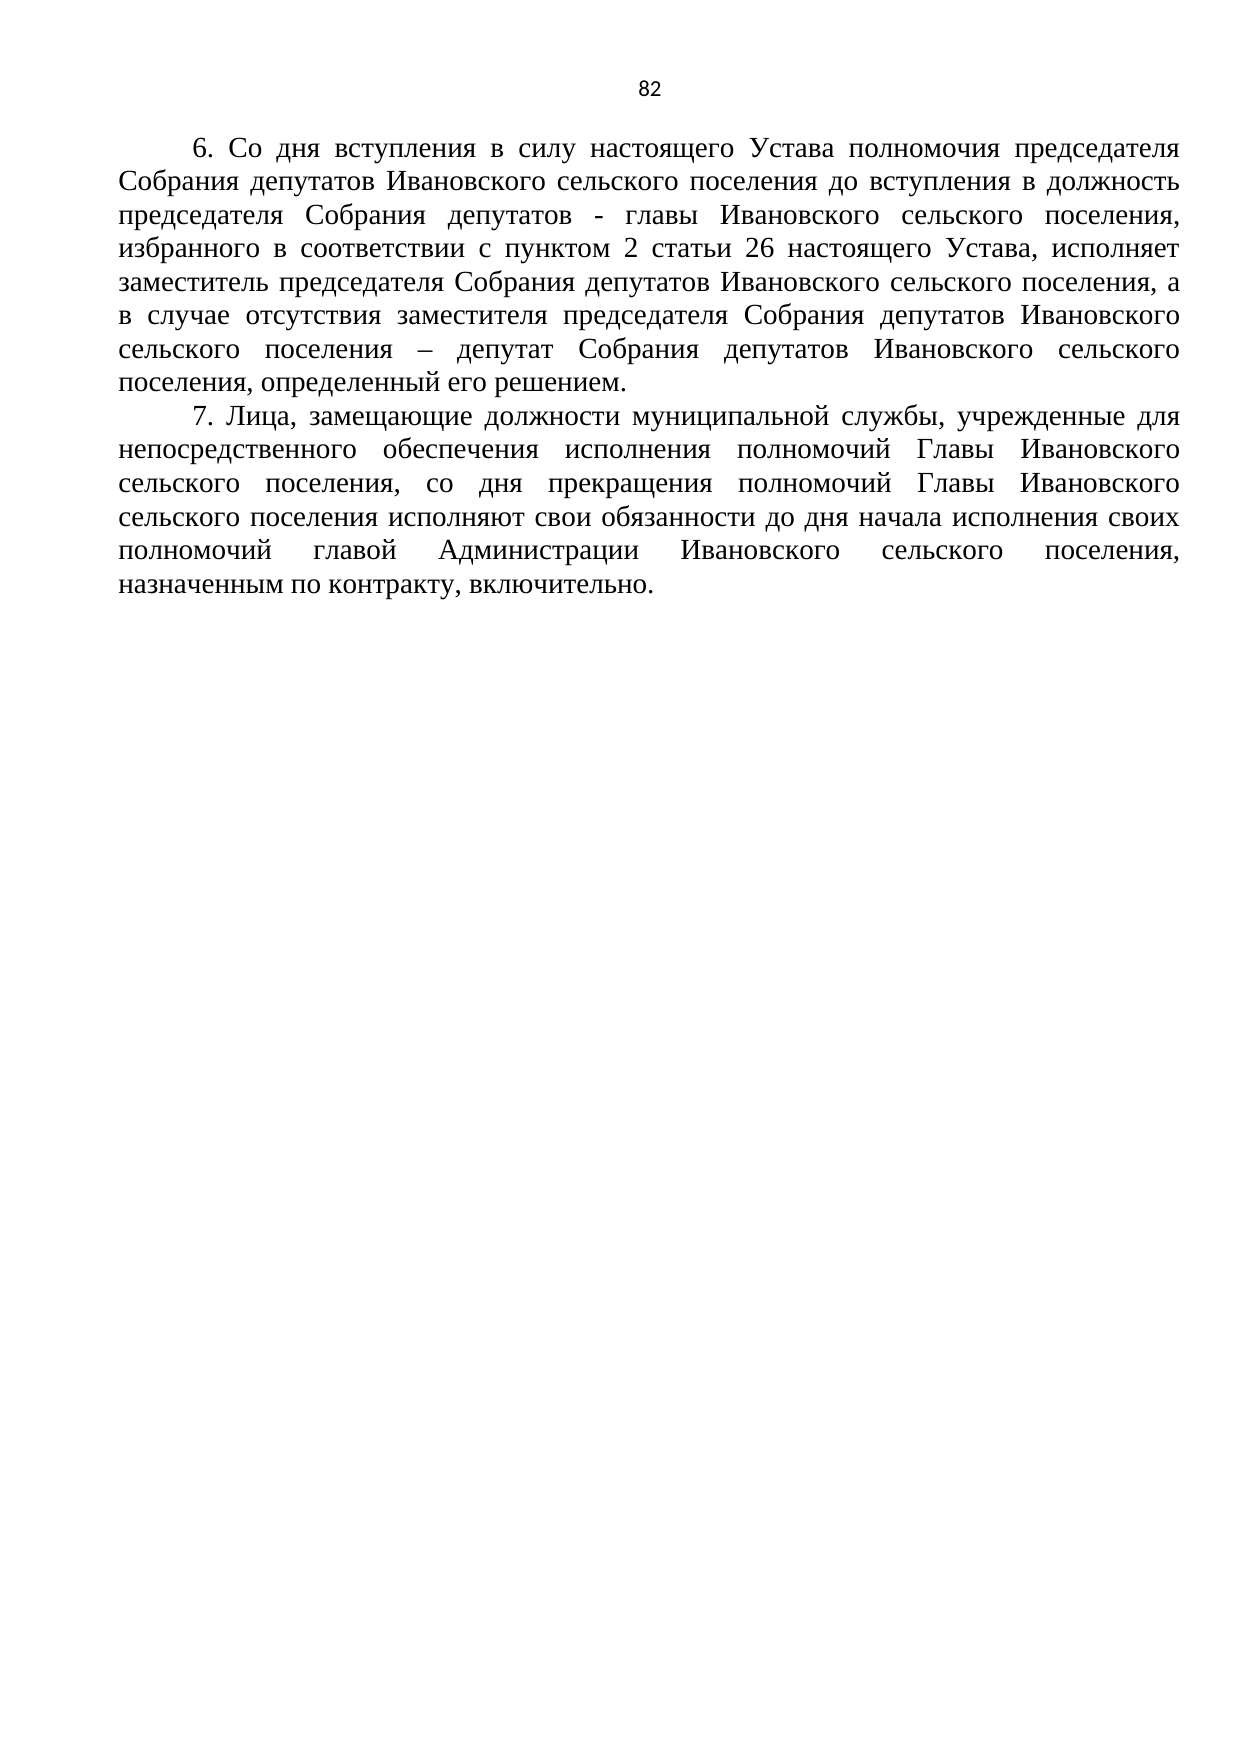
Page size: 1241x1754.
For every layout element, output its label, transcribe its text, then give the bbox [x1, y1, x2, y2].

text 6. Со дня вступления в силу настоящего Устава полномочия председателя Собрания депутатов Ивановского сельского поселения до вступления в должность председателя Собрания депутатов - главы Ивановского сельского поселения, избранного в соответствии с пунктом 2 статьи 26 настоящего Устава, исполняет заместитель председателя Собрания депутатов Ивановского сельского поселения, а в случае отсутствия заместителя председателя Собрания депутатов Ивановского сельского поселения – депутат Собрания депутатов Ивановского сельского поселения, определенный его решением. [118, 130, 1181, 398]
text 7. Лица, замещающие должности муниципальной службы, учрежденные для непосредственного обеспечения исполнения полномочий Главы Ивановского сельского поселения, со дня прекращения полномочий Главы Ивановского сельского поселения исполняют свои обязанности до дня начала исполнения своих полномочий главой Администрации Ивановского сельского поселения, назначенным по контракту, включительно. [118, 398, 1181, 599]
